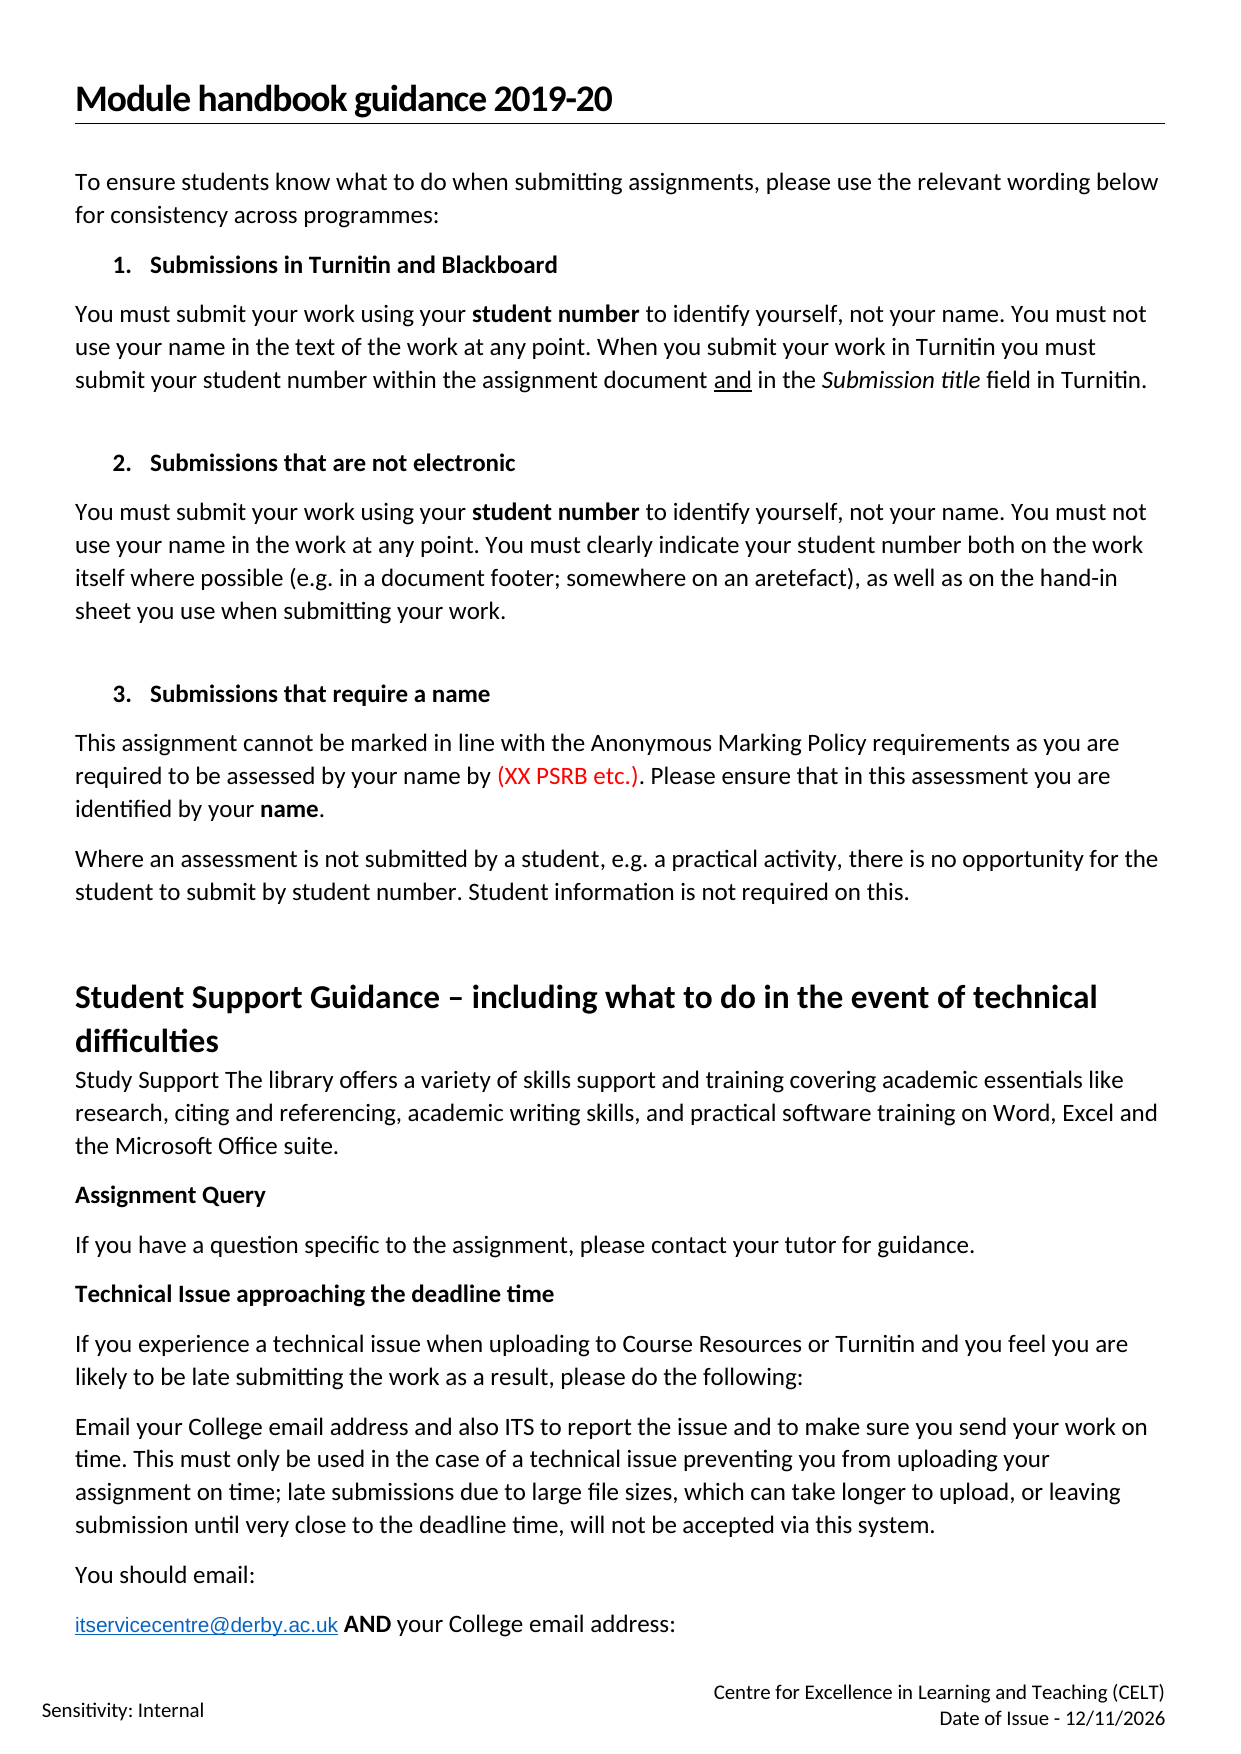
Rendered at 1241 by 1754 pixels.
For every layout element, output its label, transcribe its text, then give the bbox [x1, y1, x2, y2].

text Assignment Query [75, 1179, 1165, 1210]
text Email your College email address and also ITS to report the issue and to make sure you send your work on time. This must only be used in the case of a technical issue preventing you from uploading your assignment on time; late submissions due to large file sizes, which can take longer to upload, or leaving submission until very close to the deadline time, will not be accepted via this system. [75, 1411, 1165, 1540]
text Study Support The library offers a variety of skills support and training covering academic essentials like research, citing and referencing, academic writing skills, and practical software training on Word, Excel and the Microsoft Office suite. [75, 1064, 1165, 1160]
text This assignment cannot be marked in line with the Anonymous Marking Policy requirements as you are required to be assessed by your name by (XX PSRB etc.). Please ensure that in this assessment you are identified by your name. [75, 727, 1165, 824]
subtitle Student Support Guidance – including what to do in the event of technical difficulties [75, 976, 1165, 1061]
text Where an assessment is not submitted by a student, e.g. a practical activity, there is no opportunity for the student to submit by student number. Student information is not required on this. [75, 843, 1165, 906]
text If you have a question specific to the assignment, please contact your tutor for guidance. [75, 1229, 1165, 1259]
text If you experience a technical issue when uploading to Course Resources or Turnitin and you feel you are likely to be late submitting the work as a result, please do the following: [75, 1328, 1165, 1392]
list Submissions in Turnitin and Blackboard [112, 249, 1165, 279]
text You must submit your work using your student number to identify yourself, not your name. You must not use your name in the work at any point. You must clearly indicate your student number both on the work itself where possible (e.g. in a document footer; somewhere on an aretefact), as well as on the hand-in sheet you use when submitting your work. [75, 496, 1165, 659]
list Submissions that require a name [112, 678, 1165, 708]
title Module handbook guidance 2019-20 [75, 75, 1165, 123]
text Technical Issue approaching the deadline time [75, 1278, 1165, 1309]
text You should email: [75, 1559, 1165, 1589]
text itservicecentre@derby.ac.uk AND your College email address: [75, 1608, 1165, 1639]
text You must submit your work using your student number to identify yourself, not your name. You must not use your name in the text of the work at any point. When you submit your work in Turnitin you must submit your student number within the assignment document and in the Submission title field in Turnitin. [75, 298, 1165, 428]
text To ensure students know what to do when submitting assignments, please use the relevant wording below for consistency across programmes: [75, 166, 1165, 230]
list Submissions that are not electronic [112, 447, 1165, 477]
